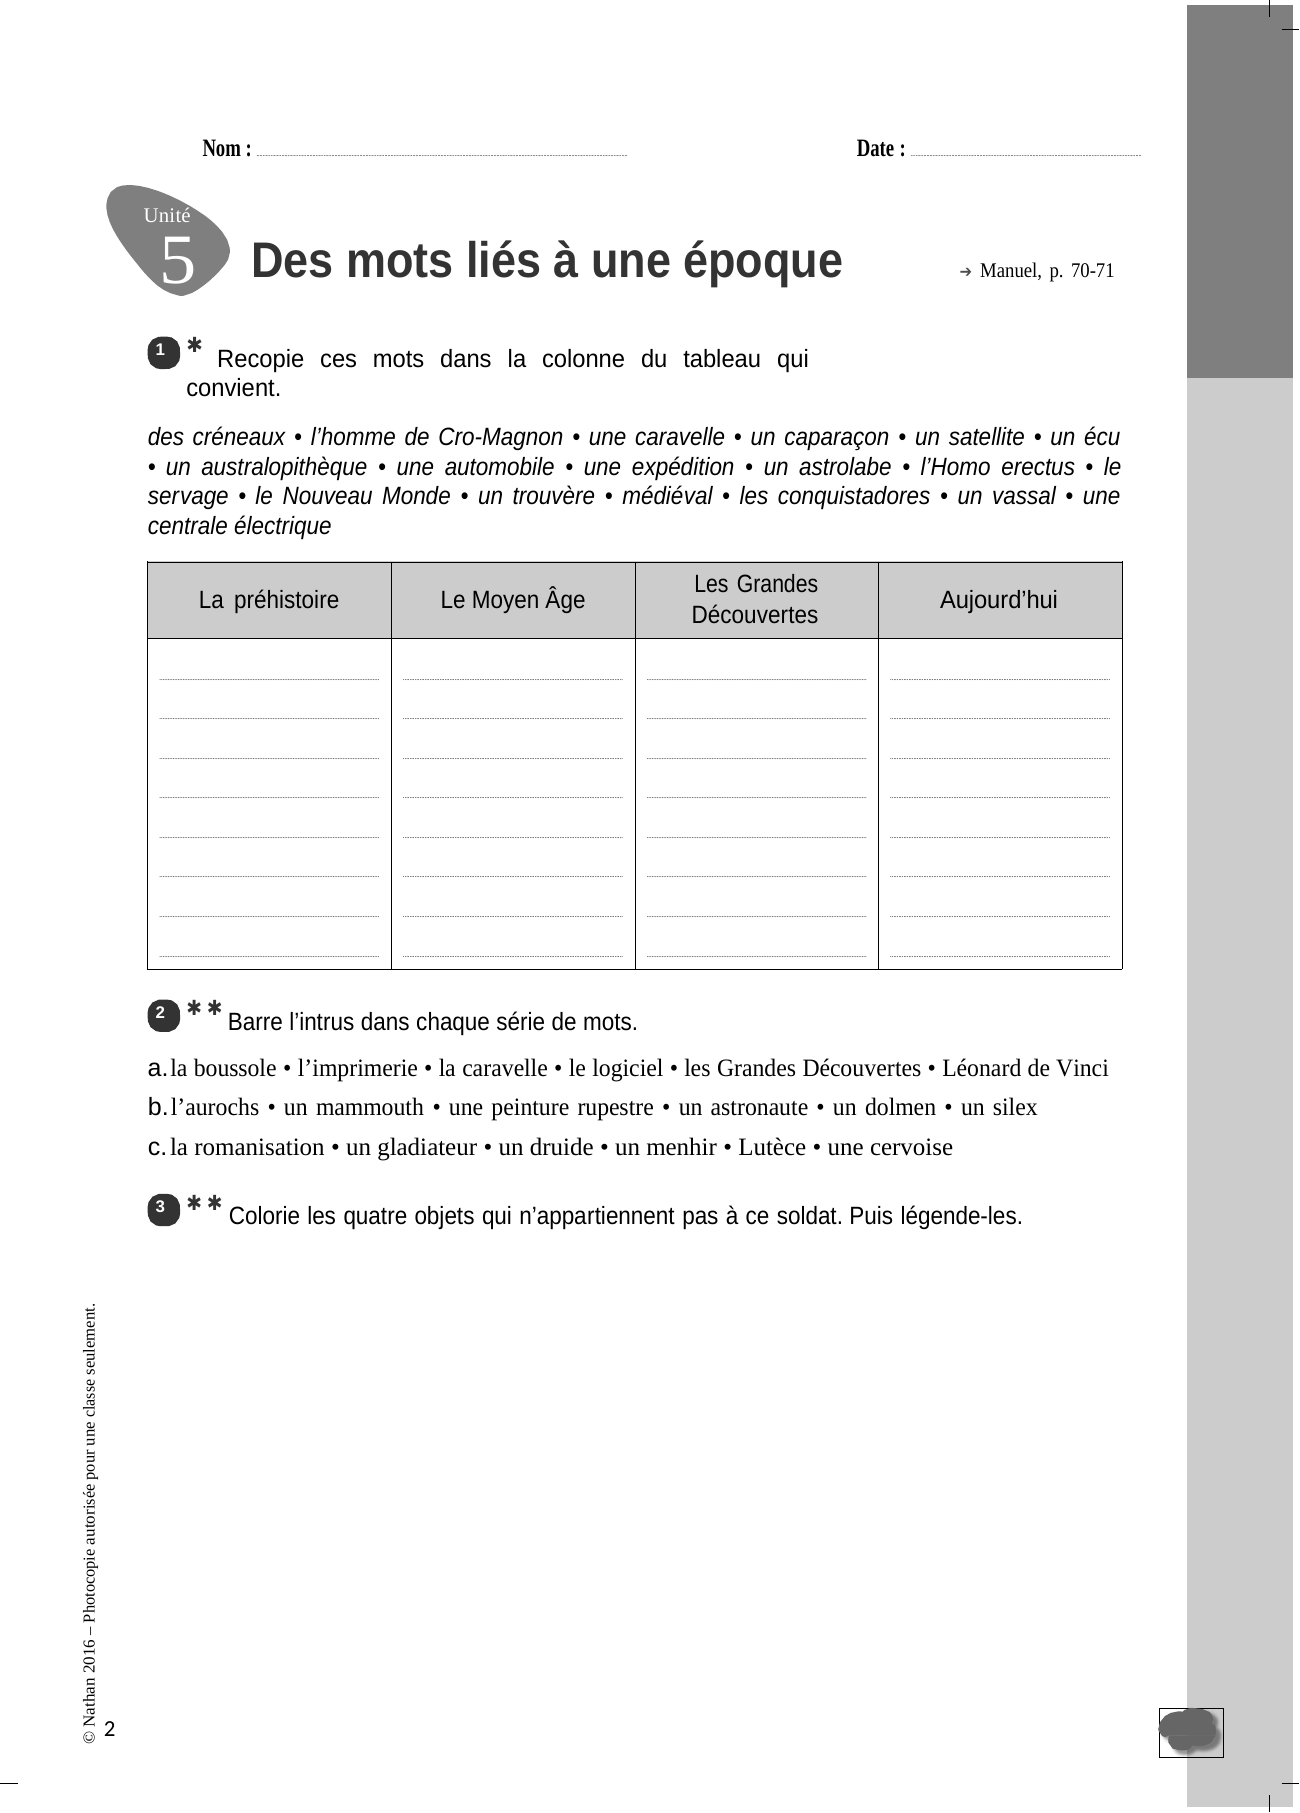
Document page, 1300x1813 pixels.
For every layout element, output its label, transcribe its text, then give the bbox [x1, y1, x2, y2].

table_cell .................................................................................................................................... [879, 895, 1122, 935]
table_header Les Grandes Découvertes [636, 563, 878, 638]
table_cell .................................................................................................................................... [636, 856, 878, 895]
table_cell .................................................................................................................................... [148, 895, 391, 935]
table_header Le Moyen Âge [392, 563, 635, 638]
table_header Aujourd’hui [879, 563, 1122, 638]
table_cell .................................................................................................................................... [148, 737, 391, 777]
table_cell .................................................................................................................................... [148, 935, 391, 969]
table_cell .................................................................................................................................... [148, 856, 391, 895]
table_cell .................................................................................................................................... [392, 639, 635, 697]
table_cell .................................................................................................................................... [879, 816, 1122, 856]
table_cell .................................................................................................................................... [636, 737, 878, 777]
picture [1160, 1709, 1184, 1720]
list l’aurochs • un mammouth • une peinture rupestre • un astronaute • un dolmen • un silex [148, 1092, 1216, 1121]
table_cell .................................................................................................................................... [636, 777, 878, 816]
table_cell .................................................................................................................................... [392, 777, 635, 816]
table_cell .................................................................................................................................... [879, 698, 1122, 737]
table_cell .................................................................................................................................... [148, 639, 391, 697]
table_cell .................................................................................................................................... [636, 698, 878, 737]
table_cell .................................................................................................................................... [148, 816, 391, 856]
table_cell .................................................................................................................................... [879, 856, 1122, 895]
table_cell .................................................................................................................................... [392, 698, 635, 737]
list la romanisation • un gladiateur • un druide • un menhir • Lutèce • une cervoise [148, 1132, 1216, 1161]
text Des mots liés à une époque ➔ Manuel, p. 70-71 [251, 230, 1216, 288]
table_cell .................................................................................................................................... [392, 895, 635, 935]
table_cell .................................................................................................................................... [392, 737, 635, 777]
list la boussole • l’imprimerie • la caravelle • le logiciel • les Grandes Découvertes • Léonard de Vinci [147, 1053, 1216, 1082]
table_cell .................................................................................................................................... [879, 777, 1122, 816]
text des créneaux • l’homme de Cro-Magnon • une caravelle • un caparaçon • un satellite • un écu • un australopithèque • une automobile • une expédition • un astrolabe • l’Homo erectus • le servage • le Nouveau Monde • un trouvère • médiéval • les conquistadores • un vassal • une centrale électrique [148, 422, 1121, 540]
table_cell .................................................................................................................................... [879, 639, 1122, 697]
table_cell .................................................................................................................................... [636, 935, 878, 969]
table_cell .................................................................................................................................... [148, 698, 391, 737]
list ✱ ✱ Colorie les quatre objets qui n’appartiennent pas à ce soldat. Puis légende-les. [155, 1188, 1216, 1230]
text 5 [19, 227, 197, 298]
table_cell .................................................................................................................................... [636, 895, 878, 935]
table_cell .................................................................................................................................... [636, 816, 878, 856]
table_cell .................................................................................................................................... [148, 777, 391, 816]
picture [1160, 1709, 1223, 1757]
table_cell .................................................................................................................................... [879, 737, 1122, 777]
table_cell .................................................................................................................................... [392, 935, 635, 969]
table_cell .................................................................................................................................... [636, 639, 878, 697]
table_cell .................................................................................................................................... [392, 856, 635, 895]
subtitle ✱ ✱ Barre l’intrus dans chaque série de mots. [155, 993, 1216, 1036]
text Unité [19, 205, 190, 227]
table_cell .................................................................................................................................... [879, 935, 1122, 969]
table_header La préhistoire [148, 563, 391, 638]
subtitle ✱ Recopie ces mots dans la colonne du tableau qui convient. [155, 331, 808, 402]
table_cell .................................................................................................................................... [392, 816, 635, 856]
